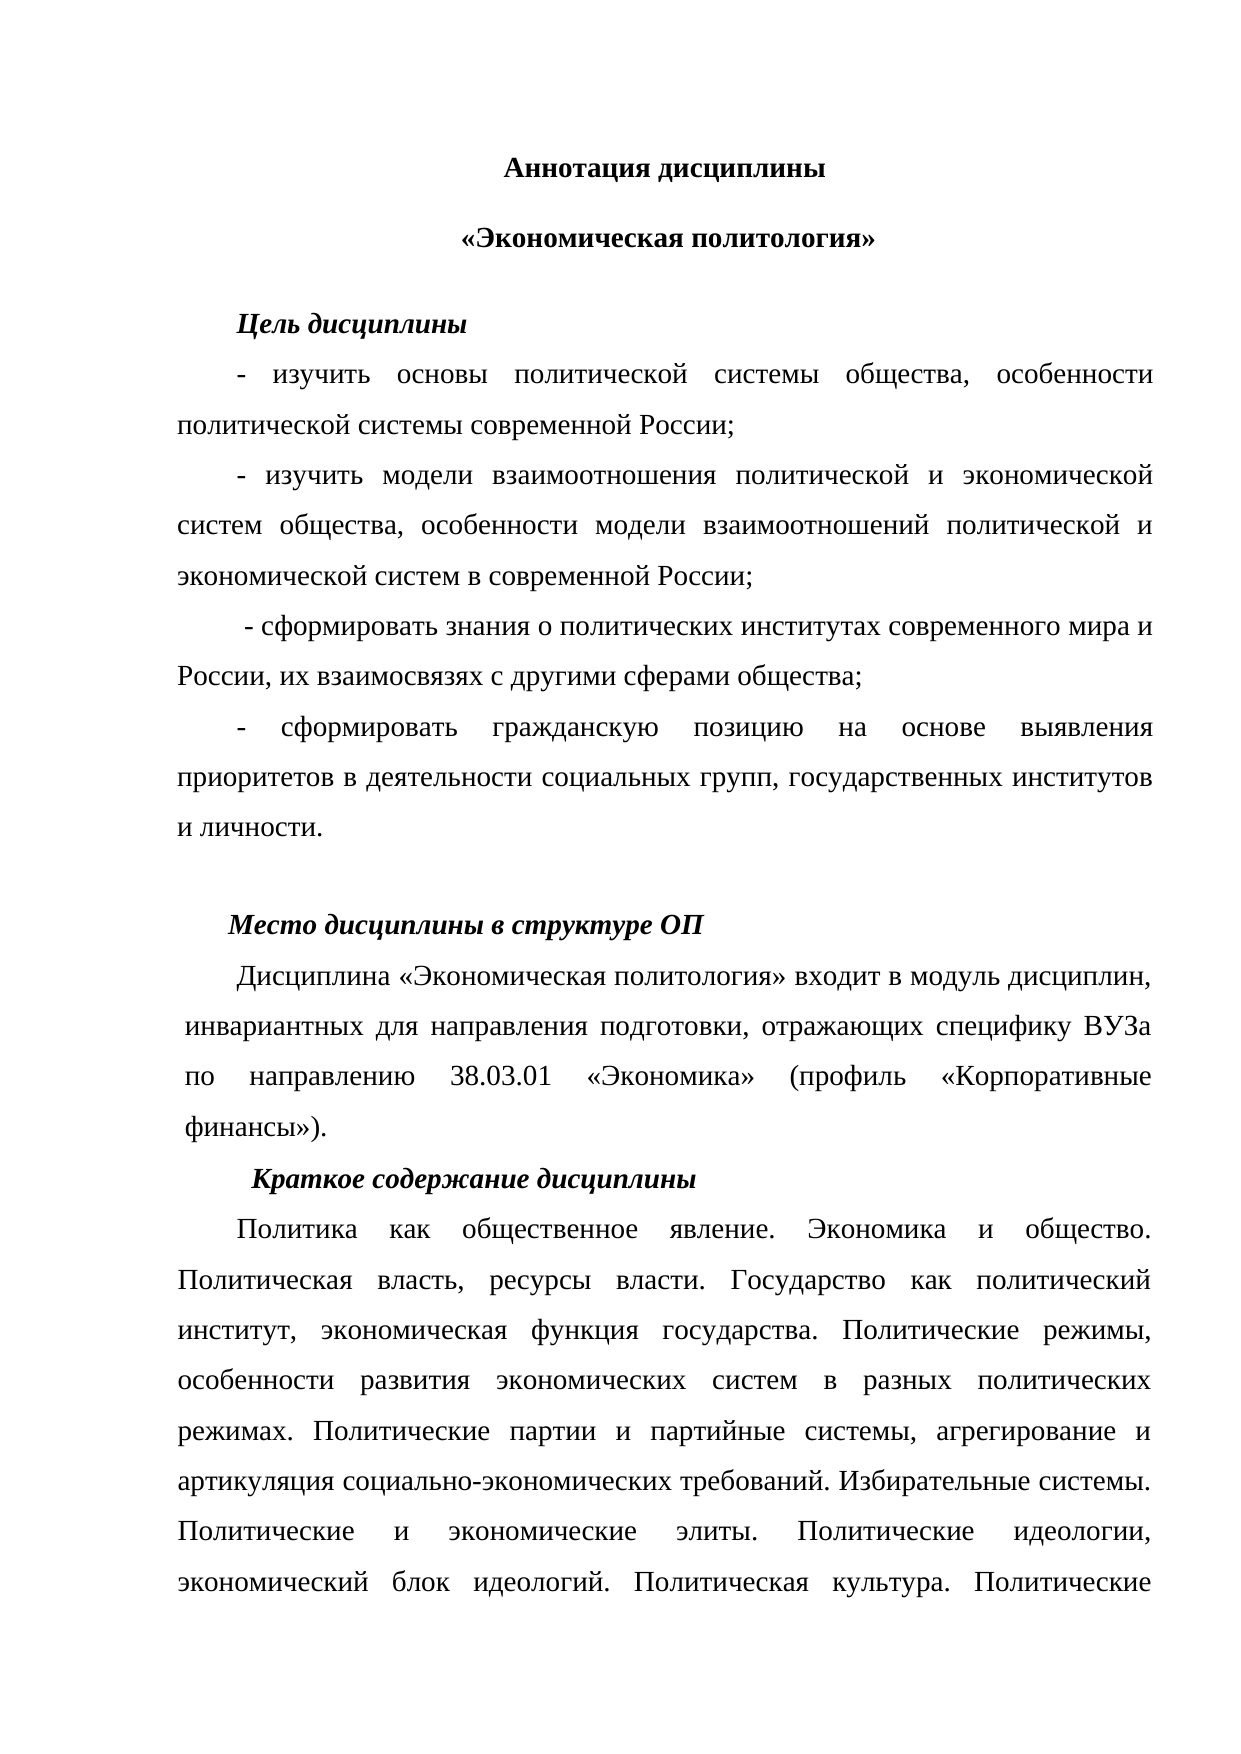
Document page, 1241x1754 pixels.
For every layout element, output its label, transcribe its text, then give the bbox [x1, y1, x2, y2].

text «Экономическая политология» [184, 220, 1152, 254]
text Дисциплина «Экономическая политология» входит в модуль дисциплин, инвариантных для направления подготовки, отражающих специфику ВУЗа по направлению 38.03.01 «Экономика» (профиль «Корпоративные финансы»). [184, 958, 1152, 1142]
text - изучить основы политической системы общества, особенности политической системы современной России; [177, 356, 1154, 440]
text Место дисциплины в структуре ОП [177, 859, 1154, 941]
text - изучить модели взаимоотношения политической и экономической систем общества, особенности модели взаимоотношений политической и экономической систем в современной России; [177, 457, 1154, 591]
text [177, 1212, 1152, 1597]
text - сформировать знания о политических институтах современного мира и России, их взаимосвязях с другими сферами общества; [177, 608, 1154, 692]
text Цель дисциплины [177, 306, 1154, 340]
text - сформировать гражданскую позицию на основе выявления приоритетов в деятельности социальных групп, государственных институтов и личности. [177, 709, 1154, 843]
text Аннотация дисциплины [177, 150, 1152, 183]
text Краткое содержание дисциплины [177, 1161, 1152, 1195]
